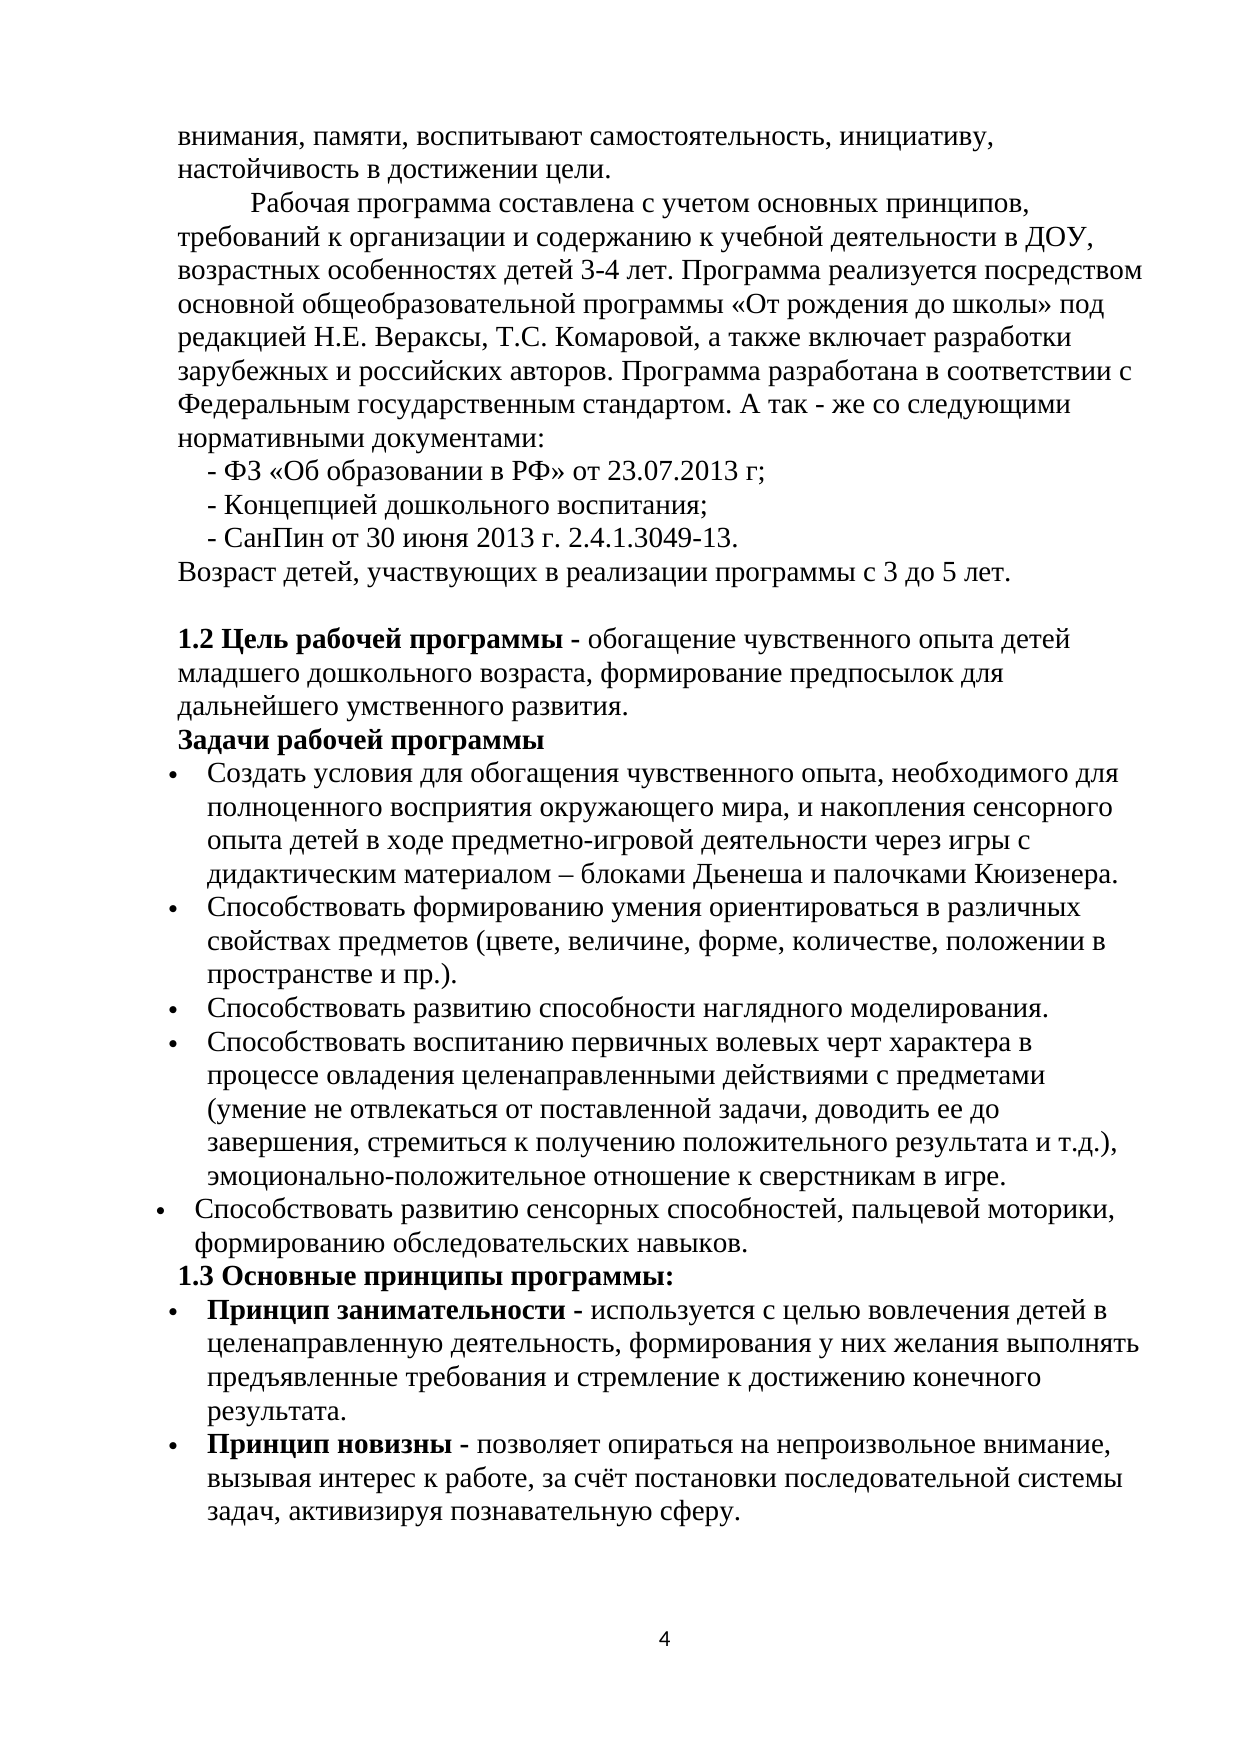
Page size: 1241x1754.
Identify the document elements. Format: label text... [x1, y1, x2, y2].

text Задачи рабочей программы [177, 722, 1152, 755]
text 1.2 Цель рабочей программы - обогащение чувственного опыта детей младшего дошкольного возраста, формирование предпосылок для дальнейшего умственного развития. [177, 621, 1152, 722]
list Способствовать развитию сенсорных способностей, пальцевой моторики, формированию обследовательских навыков. [157, 1191, 1152, 1258]
list Способствовать воспитанию первичных волевых черт характера в процессе овладения целенаправленными действиями с предметами (умение не отвлекаться от поставленной задачи, доводить ее до завершения, стремиться к получению положительного результата и т.д.), эмоционально-положительное отношение к сверстникам в игре. [169, 1024, 1152, 1191]
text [177, 118, 1152, 185]
list Способствовать развитию способности наглядного моделирования. [169, 990, 1152, 1024]
text 1.3 Основные принципы программы: [177, 1258, 1152, 1292]
text - ФЗ «Об образовании в РФ» от 23.07.2013 г; [207, 453, 1152, 487]
list Создать условия для обогащения чувственного опыта, необходимого для полноценного восприятия окружающего мира, и накопления сенсорного опыта детей в ходе предметно-игровой деятельности через игры с дидактическим материалом – блоками Дьенеша и палочками Кюизенера. [169, 755, 1152, 889]
text Возраст детей, участвующих в реализации программы с 3 до 5 лет. [177, 554, 1152, 588]
text - СанПин от 30 июня 2013 г. 2.4.1.3049-13. [207, 521, 1152, 554]
text Рабочая программа составлена с учетом основных принципов, требований к организации и содержанию к учебной деятельности в ДОУ, возрастных особенностях детей 3-4 лет. Программа реализуется посредством основной общеобразовательной программы «От рождения до школы» под редакцией Н.Е. Вераксы, Т.С. Комаровой, а также включает разработки зарубежных и российских авторов. Программа разработана в соответствии с Федеральным государственным стандартом. А так - же со следующими нормативными документами: [177, 185, 1152, 453]
text - Концепцией дошкольного воспитания; [207, 487, 1152, 521]
list Принцип новизны - позволяет опираться на непроизвольное внимание, вызывая интерес к работе, за счёт постановки последовательной системы задач, активизируя познавательную сферу. [169, 1426, 1152, 1527]
list Принцип занимательности - используется с целью вовлечения детей в целенаправленную деятельность, формирования у них желания выполнять предъявленные требования и стремление к достижению конечного результата. [169, 1292, 1152, 1426]
list Способствовать формированию умения ориентироваться в различных свойствах предметов (цвете, величине, форме, количестве, положении в пространстве и пр.). [169, 889, 1152, 990]
